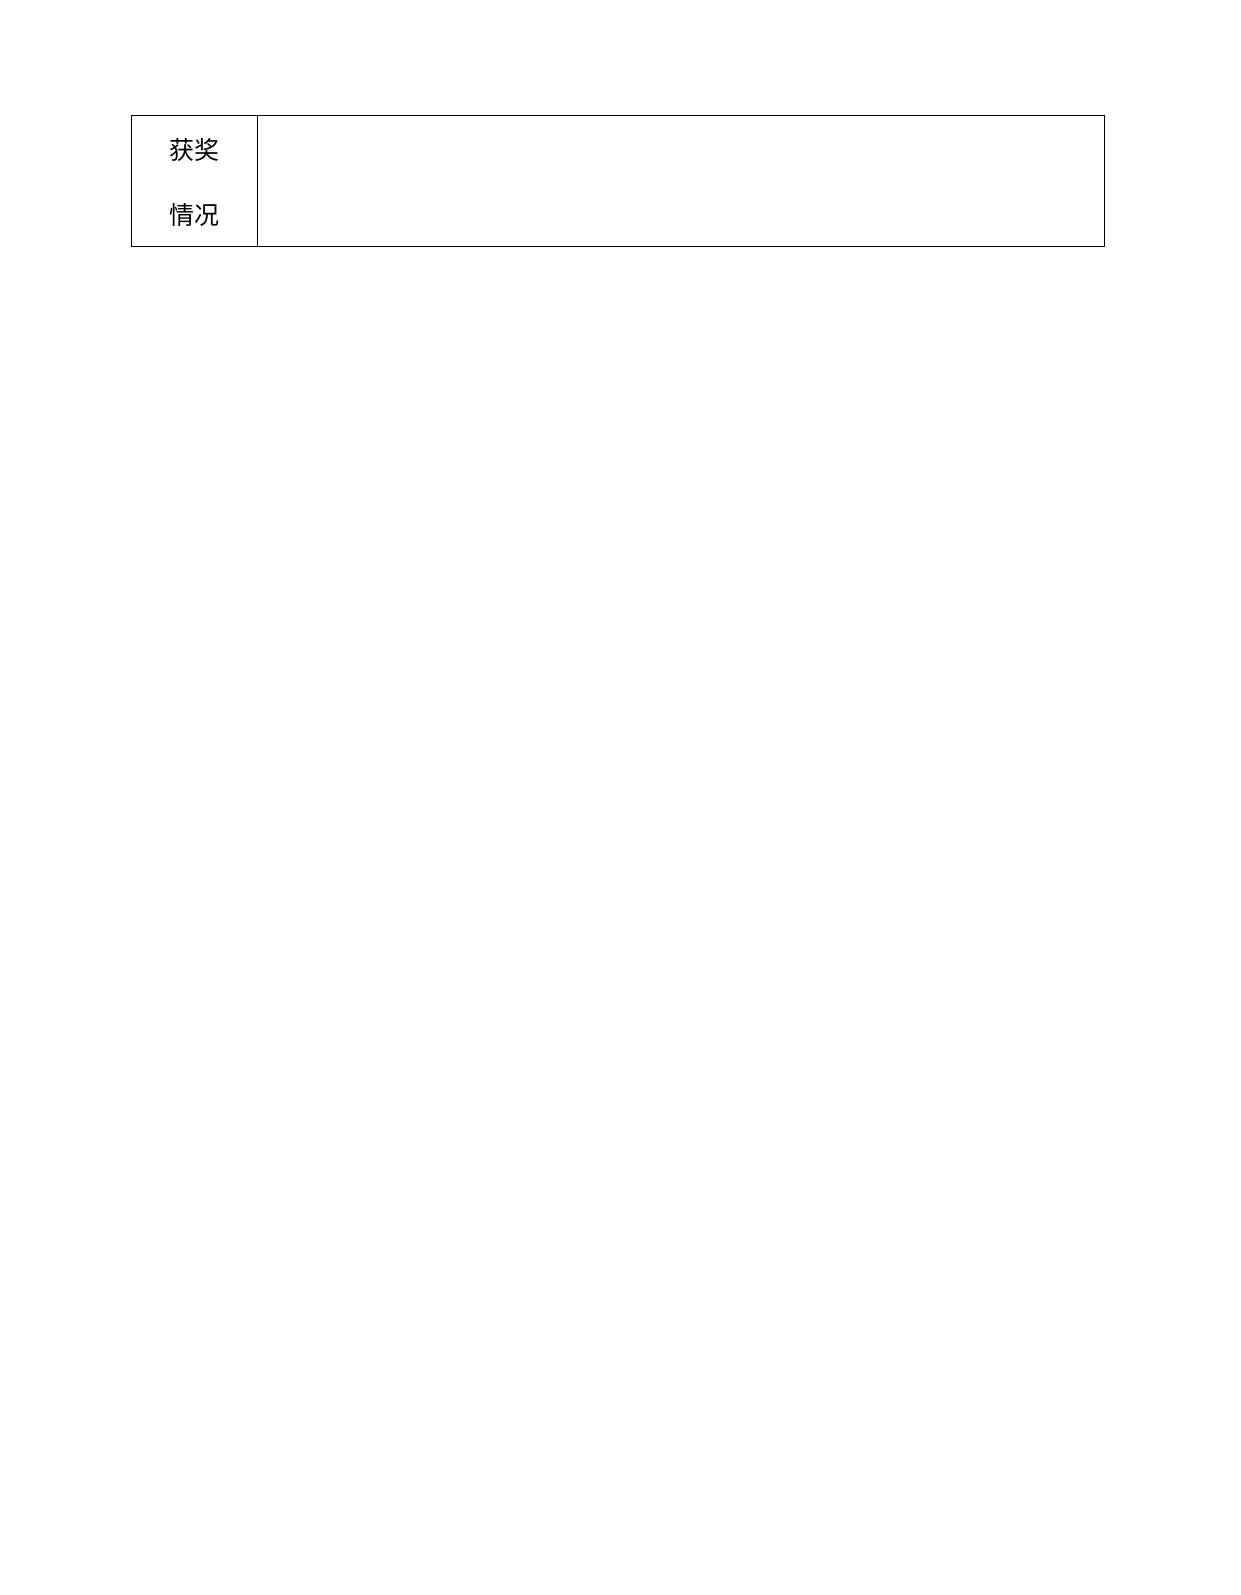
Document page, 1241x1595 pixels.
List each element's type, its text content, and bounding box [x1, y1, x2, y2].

table_cell 文艺 特长 表演 获奖 情况 [132, 116, 257, 246]
table_cell [258, 116, 1104, 246]
